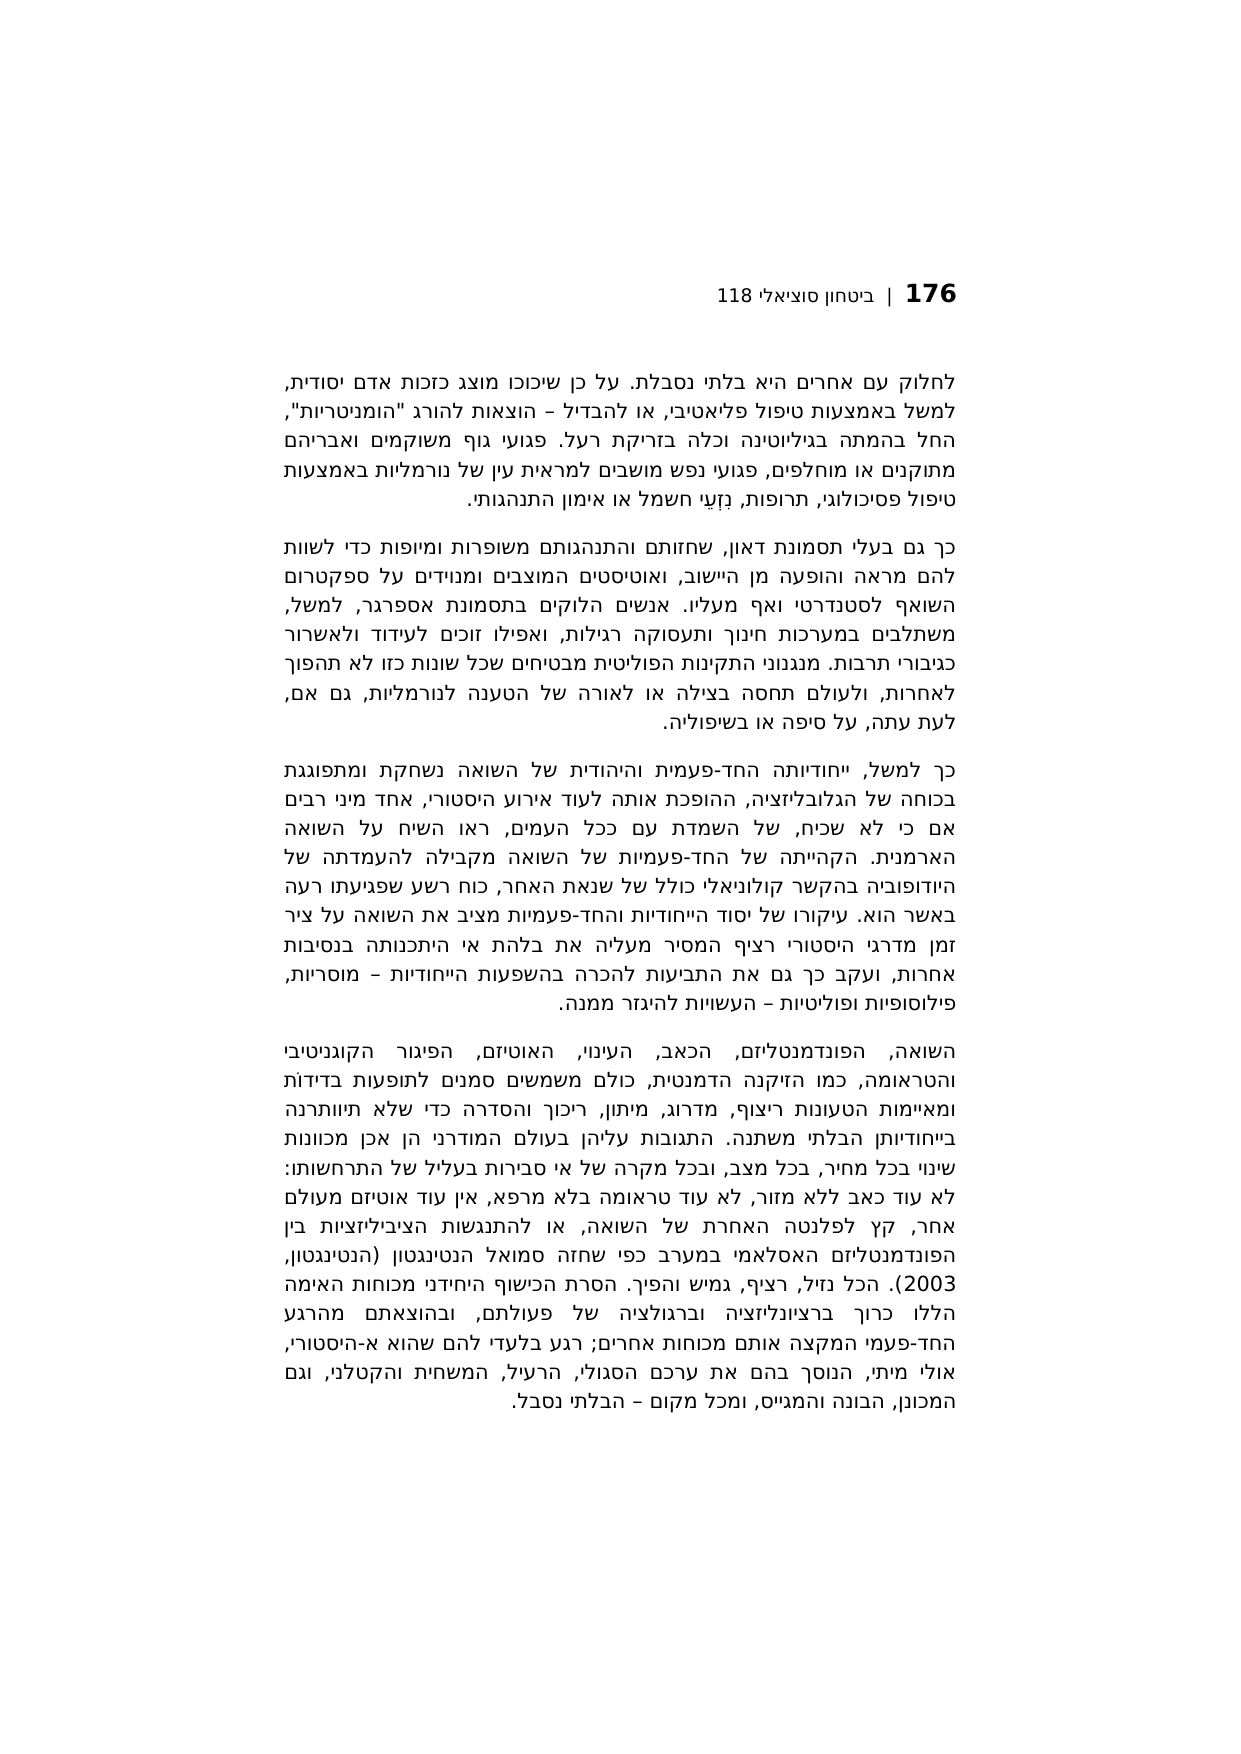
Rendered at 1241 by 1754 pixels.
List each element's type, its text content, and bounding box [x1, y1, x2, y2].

text כך גם בעלי תסמונת דאון, שחזותם והתנהגותם משופרות ומיופות כדי לשוות להם מראה והופעה מן היישוב, ואוטיסטים המוצבים ומנוידים על ספקטרום השואף לסטנדרטי ואף מעליו. אנשים הלוקים בתסמונת אספרגר, למשל, משתלבים במערכות חינוך ותעסוקה רגילות, ואפילו זוכים לעידוד ולאשרור כגיבורי תרבות. מנגנוני התקינות הפוליטית מבטיחים שכל שונות כזו לא תהפוך לאחרות, ולעולם תחסה בצילה או לאורה של הטענה לנורמליות, גם אם, לעת עתה, על סיפה או בשיפוליה. [283, 531, 957, 735]
text השואה, הפונדמנטליזם, הכאב, העינוי, האוטיזם, הפיגור הקוגניטיבי והטראומה, כמו הזיקנה הדמנטית, כולם משמשים סמנים לתופעות בדידוֹת ומאיימות הטעונות ריצוף, מדרוג, מיתון, ריכוך והסדרה כדי שלא תיוותרנה בייחודיותן הבלתי משתנה. התגובות עליהן בעולם המודרני הן אכן מכוונות שינוי בכל מחיר, בכל מצב, ובכל מקרה של אי סבירות בעליל של התרחשותו: לא עוד כאב ללא מזור, לא עוד טראומה בלא מרפא, אין עוד אוטיזם מעולם אחר, קץ לפלנטה האחרת של השואה, או להתנגשות הציביליזציות בין הפונדמנטליזם האסלאמי במערב כפי שחזה סמואל הנטינגטון (הנטינגטון, 2003). הכל נזיל, רציף, גמיש והפיך. הסרת הכישוף היחידני מכוחות האימה הללו כרוך ברציונליזציה וברגולציה של פעולתם, ובהוצאתם מהרגע החד-פעמי המקצה אותם מכוחות אחרים; רגע בלעדי להם שהוא א-היסטורי, אולי מיתי, הנוסך בהם את ערכם הסגולי, הרעיל, המשחית והקטלני, וגם המכונן, הבונה והמגייס, ומכל מקום – הבלתי נסבל. [283, 1035, 957, 1414]
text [283, 366, 957, 512]
text כך למשל, ייחודיותה החד-פעמית והיהודית של השואה נשחקת ומתפוגגת בכוחה של הגלובליזציה, ההופכת אותה לעוד אירוע היסטורי, אחד מיני רבים אם כי לא שכיח, של השמדת עם ככל העמים, ראו השיח על השואה הארמנית. הקהייתה של החד-פעמיות של השואה מקבילה להעמדתה של היודופוביה בהקשר קולוניאלי כולל של שנאת האחר, כוח רשע שפגיעתו רעה באשר הוא. עיקורו של יסוד הייחודיות והחד-פעמיות מציב את השואה על ציר זמן מדרגי היסטורי רציף המסיר מעליה את בלהת אי היתכנותה בנסיבות אחרות, ועקב כך גם את התביעות להכרה בהשפעות הייחודיות – מוסריות, פילוסופיות ופוליטיות – העשויות להיגזר ממנה. [283, 754, 957, 1016]
